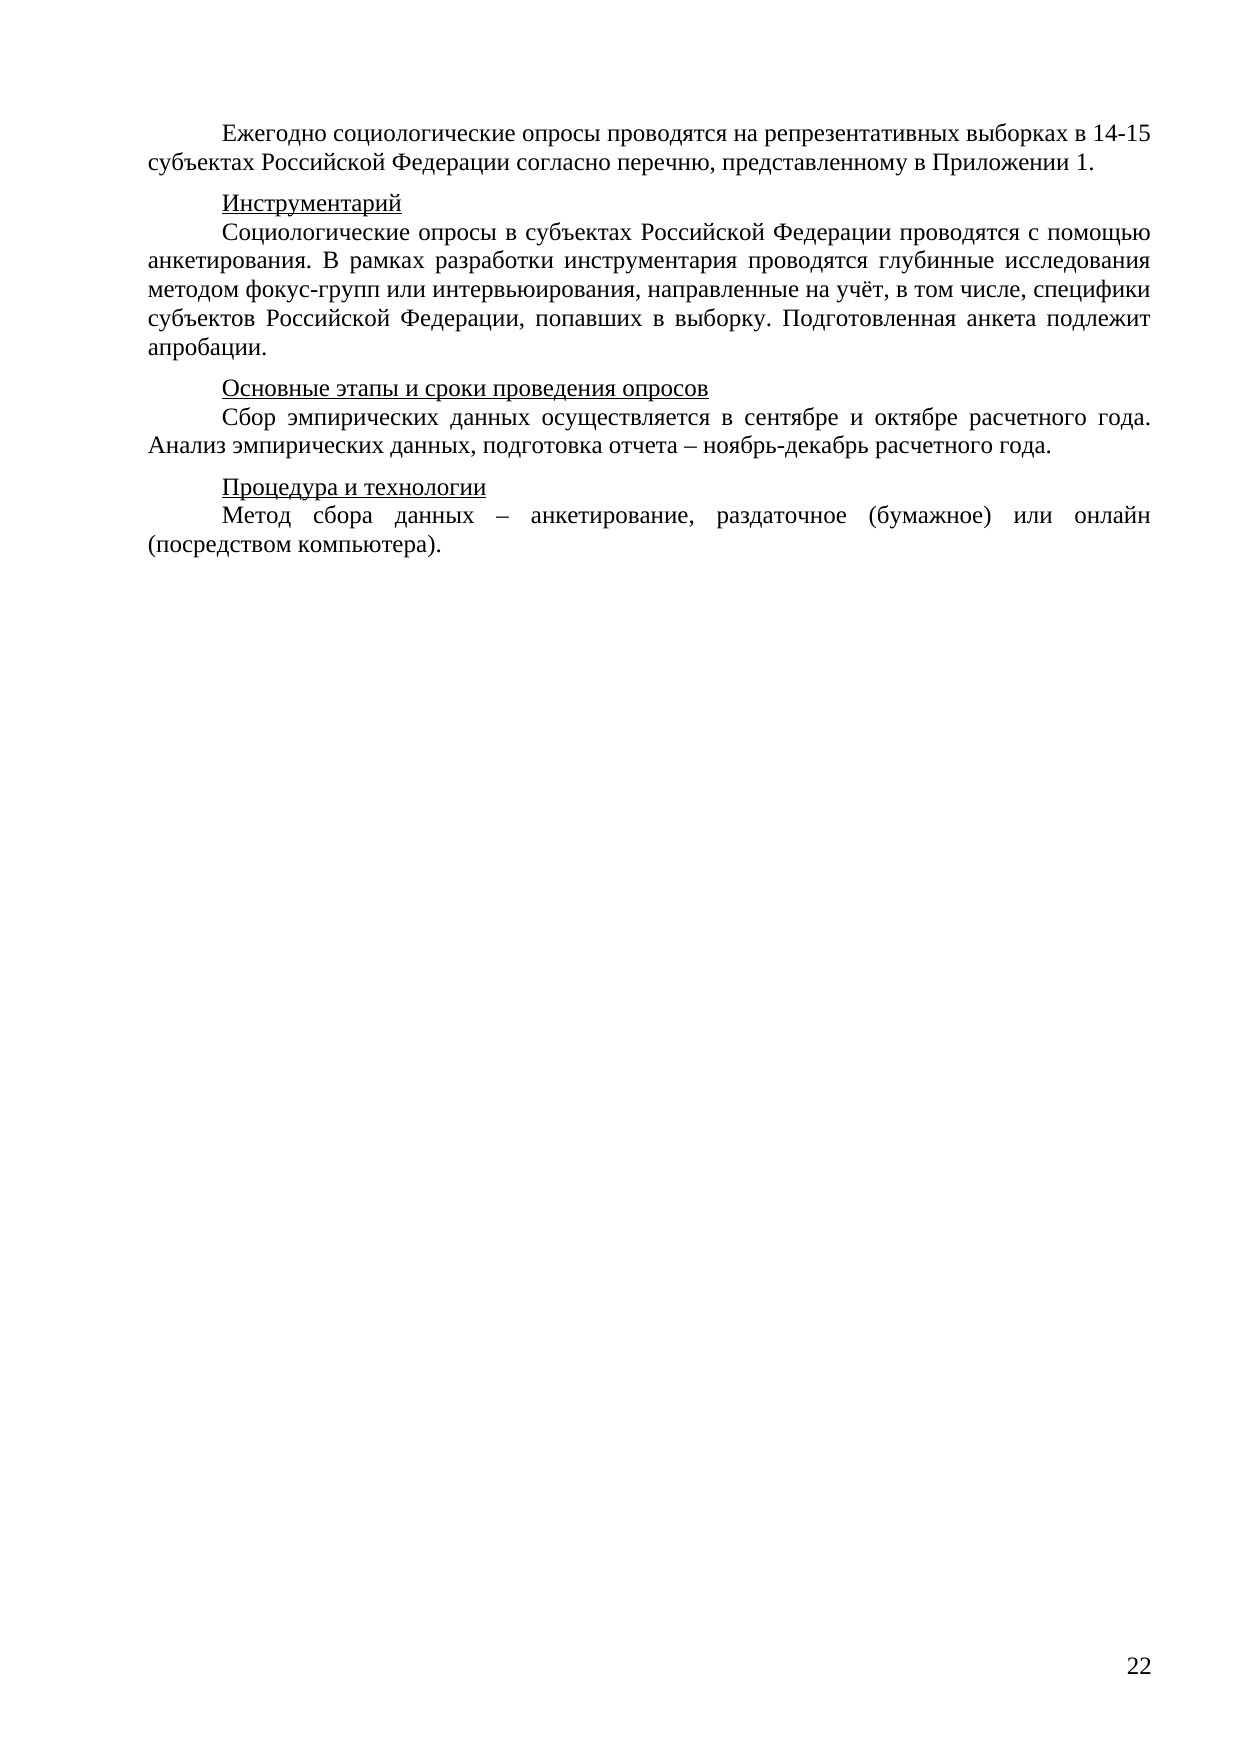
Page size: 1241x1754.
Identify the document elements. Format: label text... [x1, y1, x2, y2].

text Сбор эмпирических данных осуществляется в сентябре и октябре расчетного года. Анализ эмпирических данных, подготовка отчета – ноябрь-декабрь расчетного года. [148, 402, 1152, 459]
text Основные этапы и сроки проведения опросов [148, 373, 1152, 402]
text Ежегодно социологические опросы проводятся на репрезентативных выборках в 14-15 субъектах Российской Федерации согласно перечню, представленному в Приложении 1. [148, 118, 1152, 176]
text Метод сбора данных – анкетирование, раздаточное (бумажное) или онлайн (посредством компьютера). [148, 501, 1152, 558]
text Инструментарий [148, 188, 1152, 217]
text Процедура и технологии [148, 472, 1152, 501]
text Социологические опросы в субъектах Российской Федерации проводятся с помощью анкетирования. В рамках разработки инструментария проводятся глубинные исследования методом фокус-групп или интервьюирования, направленные на учёт, в том числе, специфики субъектов Российской Федерации, попавших в выборку. Подготовленная анкета подлежит апробации. [148, 217, 1152, 361]
